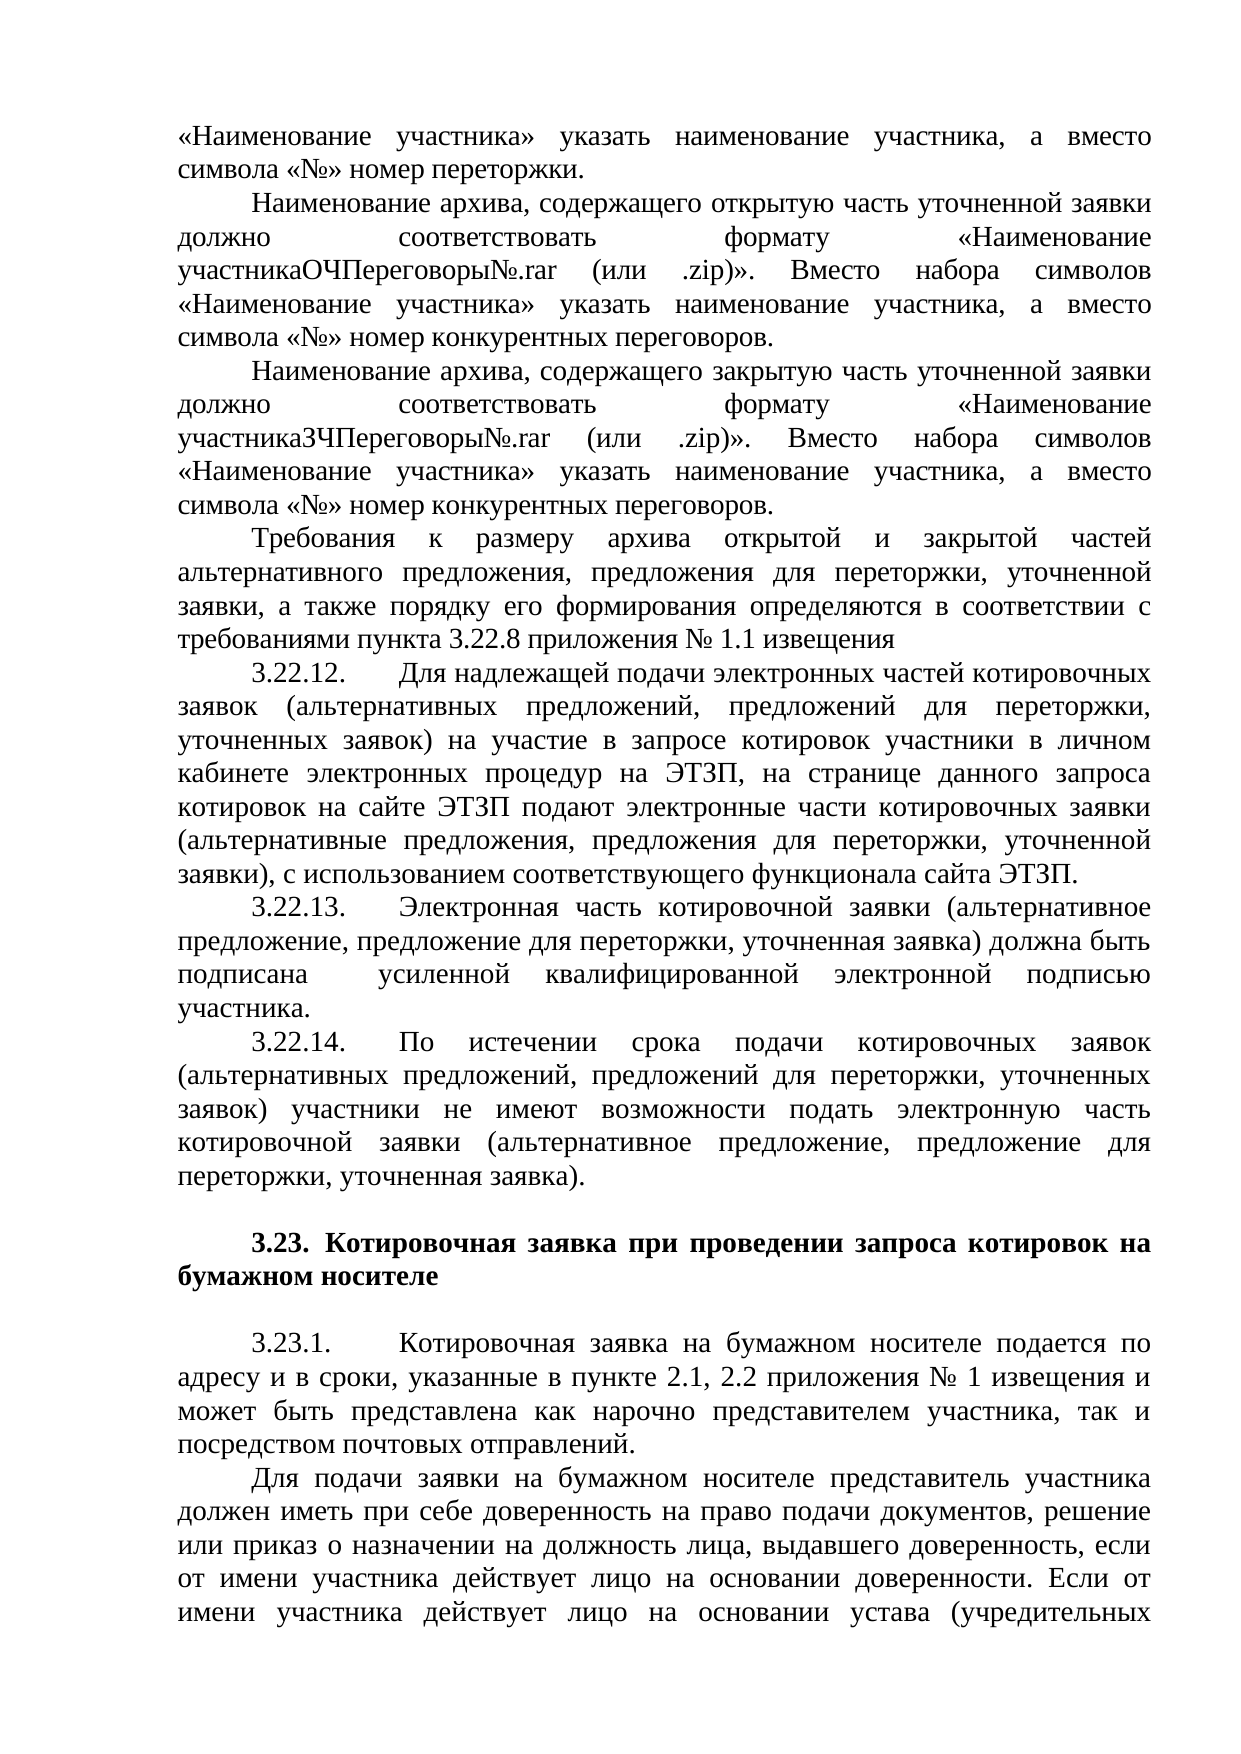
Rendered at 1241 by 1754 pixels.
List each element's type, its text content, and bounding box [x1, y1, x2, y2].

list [177, 1460, 1152, 1627]
list По истечении срока подачи котировочных заявок (альтернативных предложений, предложений для переторжки, уточненных заявок) участники не имеют возможности подать электронную часть котировочной заявки (альтернативное предложение, предложение для переторжки, уточненная заявка). [177, 1024, 1152, 1191]
text Наименование архива, содержащего закрытую часть уточненной заявки должно соответствовать формату «Наименование участникаЗЧПереговоры№.rar (или .zip)». Вместо набора символов «Наименование участника» указать наименование участника, а вместо символа «№» номер конкурентных переговоров. [177, 353, 1152, 521]
subtitle Котировочная заявка при проведении запроса котировок на бумажном носителе [177, 1225, 1152, 1292]
list Электронная часть котировочной заявки (альтернативное предложение, предложение для переторжки, уточненная заявка) должна быть подписана усиленной квалифицированной электронной подписью участника. [177, 889, 1152, 1024]
list Для надлежащей подачи электронных частей котировочных заявок (альтернативных предложений, предложений для переторжки, уточненных заявок) на участие в запросе котировок участники в личном кабинете электронных процедур на ЭТЗП, на странице данного запроса котировок на сайте ЭТЗП подают электронные части котировочных заявки (альтернативные предложения, предложения для переторжки, уточненной заявки), с использованием соответствующего функционала сайта ЭТЗП. [177, 655, 1152, 889]
text Требования к размеру архива открытой и закрытой частей альтернативного предложения, предложения для переторжки, уточненной заявки, а также порядку его формирования определяются в соответствии с требованиями пункта 3.22.8 приложения № 1.1 извещения [177, 521, 1152, 655]
list Котировочная заявка на бумажном носителе подается по адресу и в сроки, указанные в пункте 2.1, 2.2 приложения № 1 извещения и может быть представлена как нарочно представителем участника, так и посредством почтовых отправлений. [177, 1326, 1152, 1460]
text Наименование архива, содержащего открытую часть уточненной заявки должно соответствовать формату «Наименование участникаОЧПереговоры№.rar (или .zip)». Вместо набора символов «Наименование участника» указать наименование участника, а вместо символа «№» номер конкурентных переговоров. [177, 185, 1152, 353]
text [177, 118, 1152, 185]
